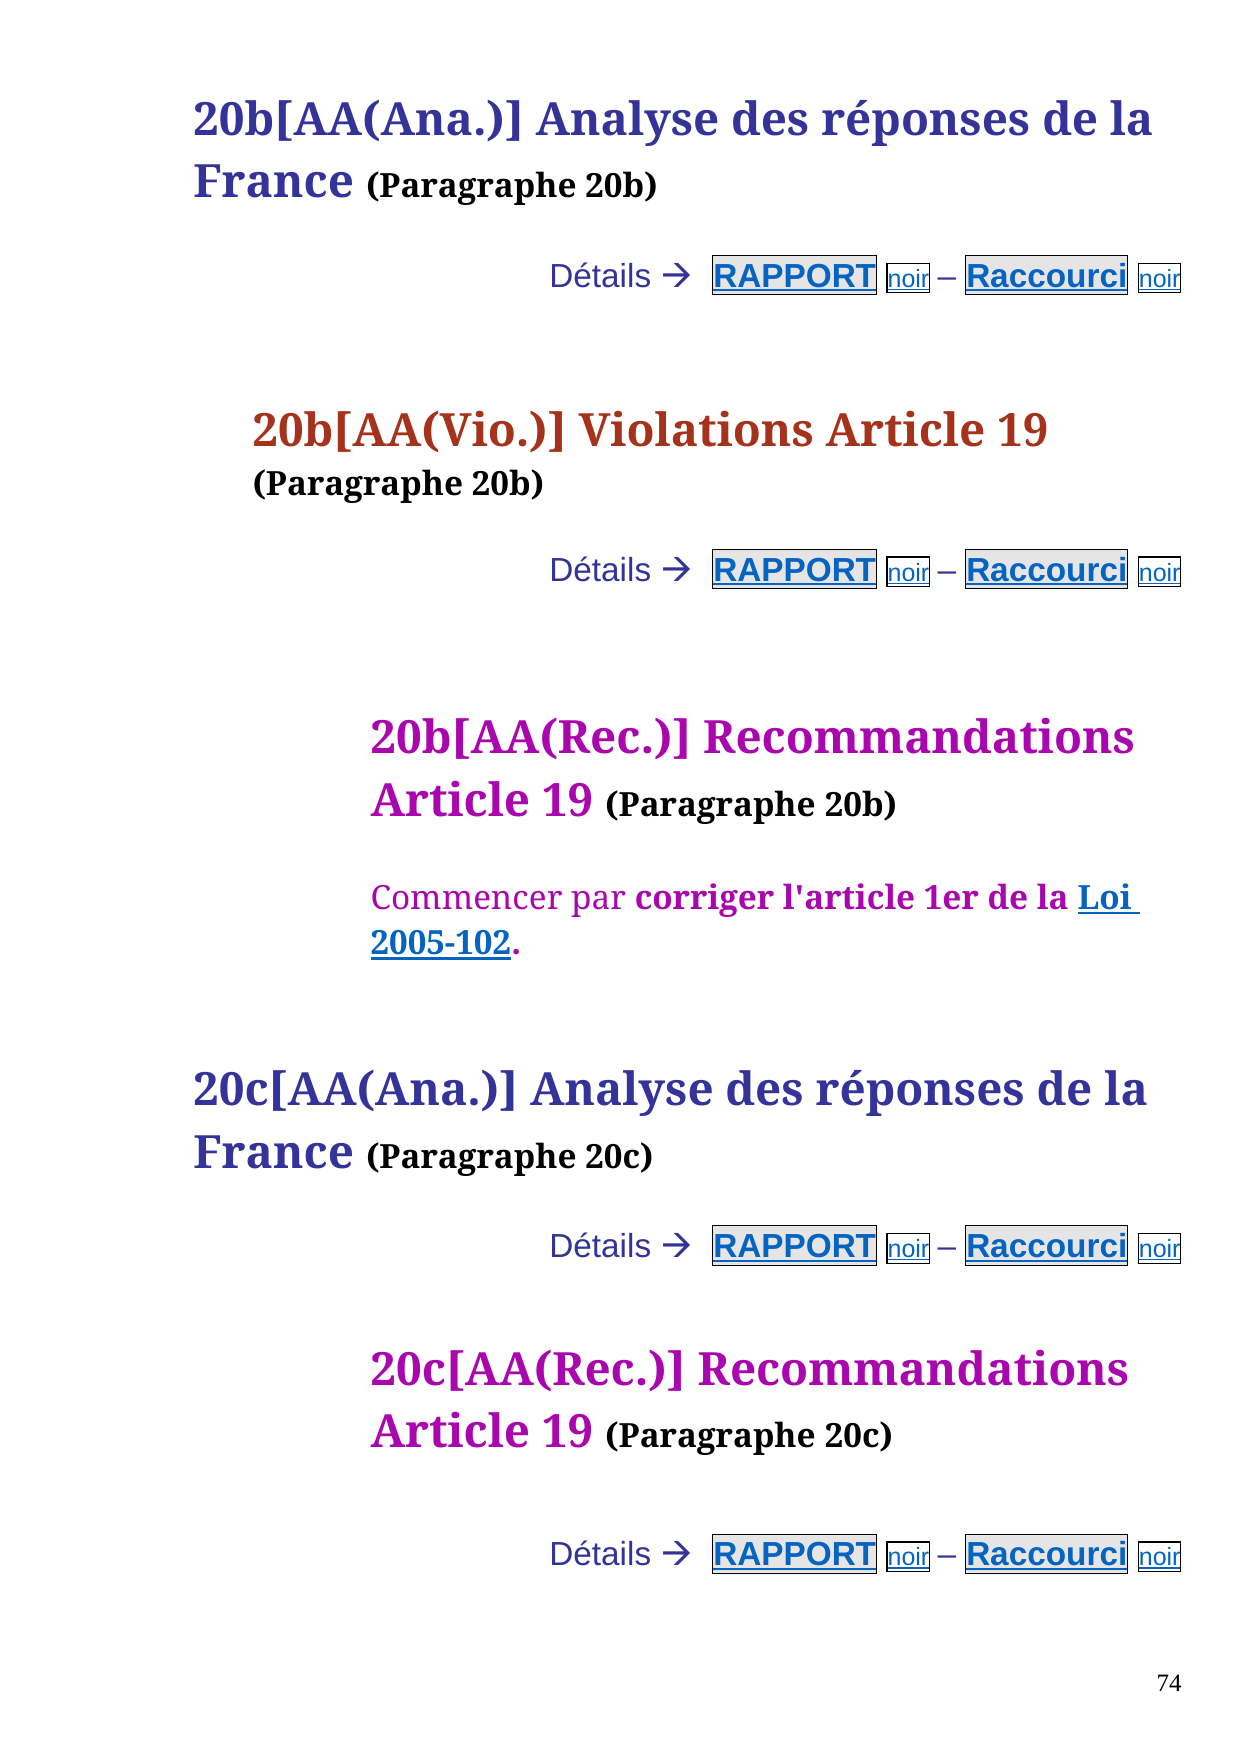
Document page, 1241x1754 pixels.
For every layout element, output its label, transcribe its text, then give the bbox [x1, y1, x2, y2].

text 20c[AA(Ana.)] Analyse des réponses de la France (Paragraphe 20c) [193, 1057, 1181, 1181]
text 20b[AA(Ana.)] Analyse des réponses de la France (Paragraphe 20b) [193, 86, 1181, 211]
text Détails RAPPORT noir – Raccourci noir [193, 1533, 1181, 1619]
text Détails RAPPORT noir – Raccourci noir [193, 548, 876, 589]
text 20b[AA(Vio.)] Violations Article 19 (Paragraphe 20b) [252, 397, 1181, 505]
text Détails RAPPORT noir – Raccourci noir [193, 255, 712, 295]
text Détails RAPPORT noir – Raccourci noir [877, 255, 965, 295]
text Commencer par corriger l'article 1er de la Loi 2005-102. [370, 873, 1181, 964]
text Détails RAPPORT noir – Raccourci noir [193, 1225, 1181, 1311]
text 20b[AA(Rec.)] Recommandations Article 19 (Paragraphe 20b) [370, 705, 1181, 830]
text 20c[AA(Rec.)] Recommandations Article 19 (Paragraphe 20c) [370, 1336, 1181, 1461]
text Détails RAPPORT noir – Raccourci noir [877, 548, 1127, 589]
